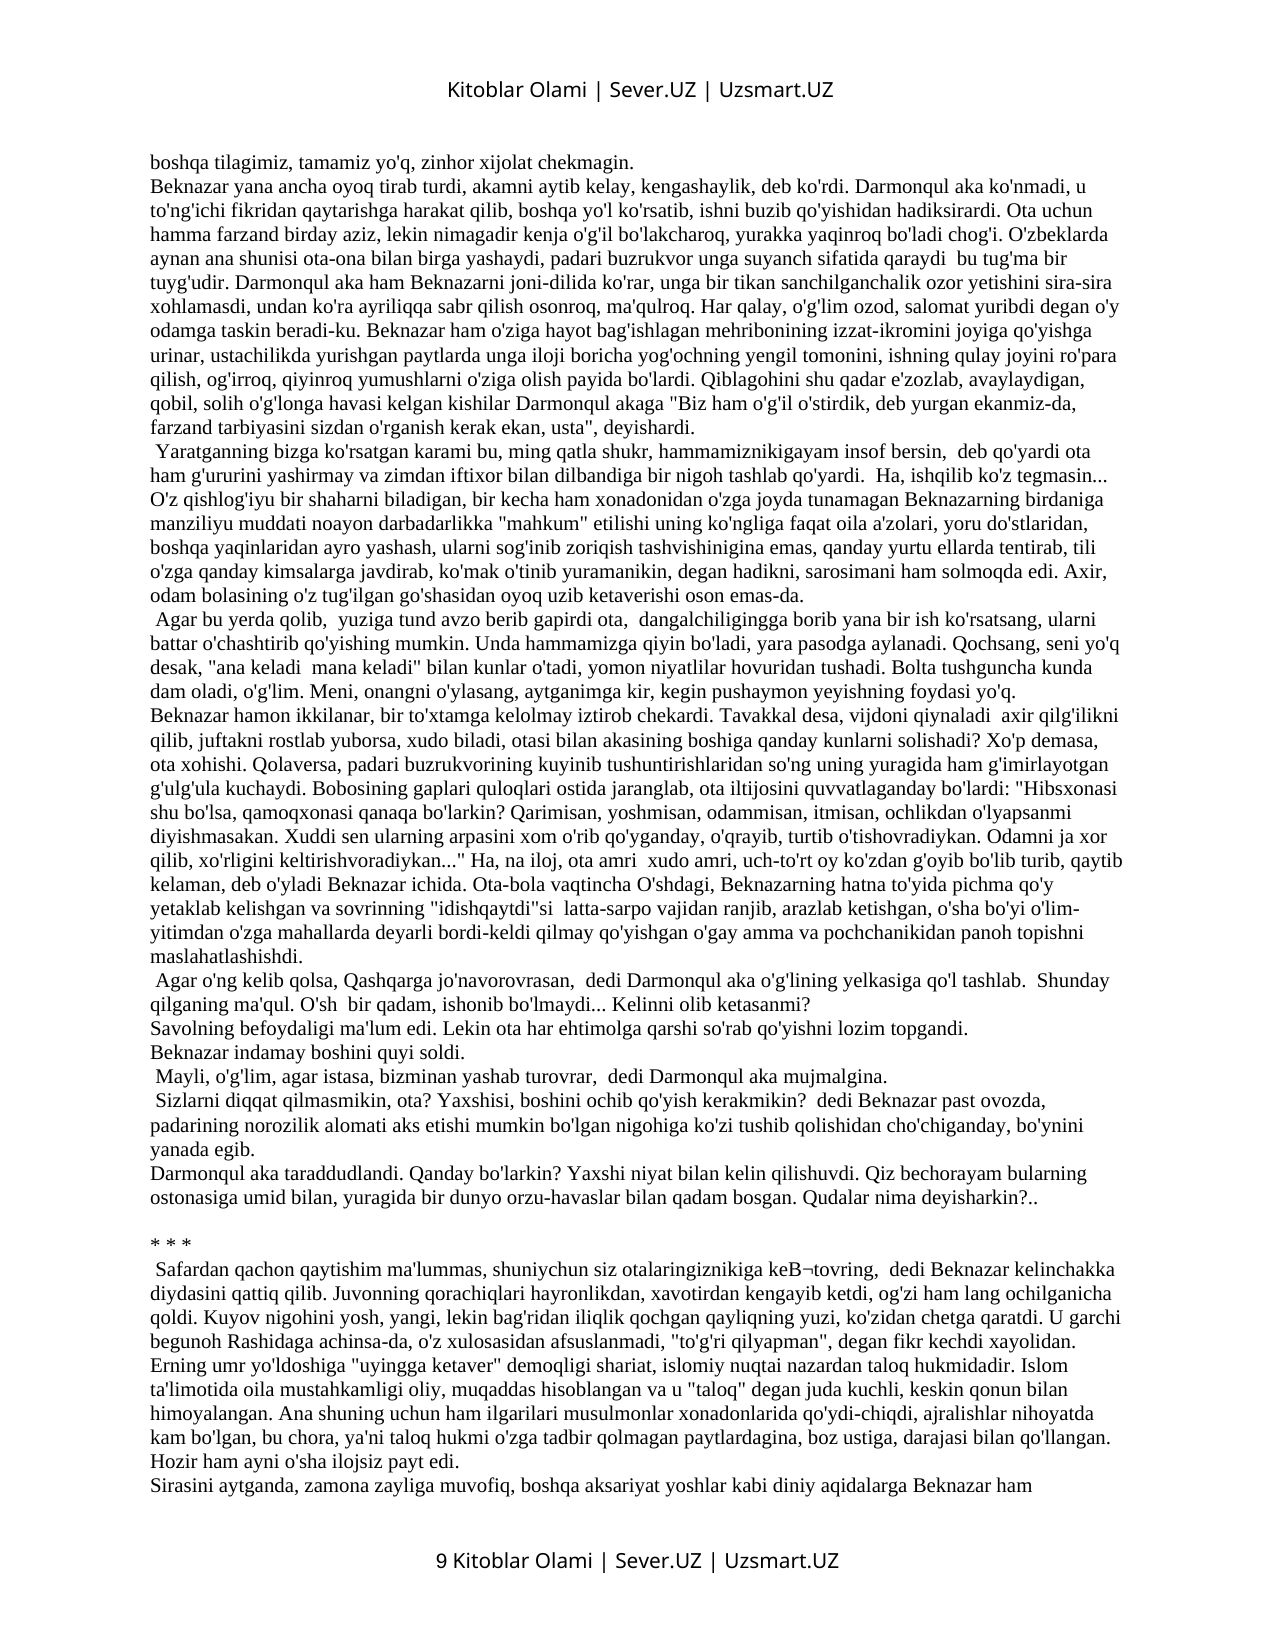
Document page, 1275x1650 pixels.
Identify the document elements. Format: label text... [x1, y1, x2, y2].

text Agar o'ng kelib qolsa, Qashqarga jo'navorovrasan, dedi Darmonqul aka o'g'lining yelkasiga qo'l tashlab. Shunday qilganing ma'qul. O'sh bir qadam, ishonib bo'lmaydi... Kelinni olib ketasanmi? [150, 968, 1125, 1016]
text Savolning befoydaligi ma'lum edi. Lekin ota har ehtimolga qarshi so'rab qo'yishni lozim topgandi. [150, 1016, 1125, 1040]
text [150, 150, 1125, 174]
text Beknazar indamay boshini quyi soldi. [150, 1040, 1125, 1064]
text Agar bu yerda qolib, yuziga tund avzo berib gapirdi ota, dangalchiligingga borib yana bir ish ko'rsatsang, ularni battar o'chashtirib qo'yishing mumkin. Unda hammamizga qiyin bo'ladi, yara pasodga aylanadi. Qochsang, seni yo'q desak, "ana keladi mana keladi" bilan kunlar o'tadi, yomon niyatlilar hovuridan tushadi. Bolta tushguncha kunda dam oladi, o'g'lim. Meni, onangni o'ylasang, aytganimga kir, kegin pushaymon yeyishning foydasi yo'q. [150, 607, 1125, 703]
text Yaratganning bizga ko'rsatgan karami bu, ming qatla shukr, hammamiznikigayam insof bersin, deb qo'yardi ota ham g'ururini yashirmay va zimdan iftixor bilan dilbandiga bir nigoh tashlab qo'yardi. Ha, ishqilib ko'z tegmasin... [150, 439, 1125, 487]
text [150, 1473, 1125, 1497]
text Safardan qachon qaytishim ma'lummas, shuniychun siz otalaringiznikiga keВ¬tovring, dedi Beknazar kelinchakka diydasini qattiq qilib. Juvonning qorachiqlari hayronlikdan, xavotirdan kengayib ketdi, og'zi ham lang ochilganicha qoldi. Kuyov nigohini yosh, yangi, lekin bag'ridan iliqlik qochgan qayliqning yuzi, ko'zidan chetga qaratdi. U garchi begunoh Rashidaga achinsa-da, o'z xulosasidan afsuslanmadi, "to'g'ri qilyapman", degan fikr kechdi xayolidan. Erning umr yo'ldoshiga "uyingga ketaver" demoqligi shariat, islomiy nuqtai nazardan taloq hukmidadir. Islom ta'limotida oila mustahkamligi oliy, muqaddas hisoblangan va u "taloq" degan juda kuchli, keskin qonun bilan himoyalangan. Ana shuning uchun ham ilgarilari musulmonlar xonadonlarida qo'ydi-chiqdi, ajralishlar nihoyatda kam bo'lgan, bu chora, ya'ni taloq hukmi o'zga tadbir qolmagan paytlardagina, boz ustiga, darajasi bilan qo'llangan. Hozir ham ayni o'sha ilojsiz payt edi. [150, 1257, 1125, 1473]
text Mayli, o'g'lim, agar istasa, bizminan yashab turovrar, dedi Darmonqul aka mujmalgina. [150, 1064, 1125, 1088]
text * * * [150, 1233, 1125, 1257]
text Sizlarni diqqat qilmasmikin, ota? Yaxshisi, boshini ochib qo'yish kerakmikin? dedi Beknazar past ovozda, padarining norozilik alomati aks etishi mumkin bo'lgan nigohiga ko'zi tushib qolishidan cho'chiganday, bo'ynini yanada egib. [150, 1088, 1125, 1161]
text Beknazar hamon ikkilanar, bir to'xtamga kelolmay iztirob chekardi. Tavakkal desa, vijdoni qiynaladi axir qilg'ilikni qilib, juftakni rostlab yuborsa, xudo biladi, otasi bilan akasining boshiga qanday kunlarni solishadi? Xo'p demasa, ota xohishi. Qolaversa, padari buzrukvorining kuyinib tushuntirishlaridan so'ng uning yuragida ham g'imirlayotgan g'ulg'ula kuchaydi. Bobosining gaplari quloqlari ostida jaranglab, ota iltijosini quvvatlaganday bo'lardi: "Hibsxonasi shu bo'lsa, qamoqxonasi qanaqa bo'larkin? Qarimisan, yoshmisan, odammisan, itmisan, ochlikdan o'lyapsanmi diyishmasakan. Xuddi sen ularning arpasini xom o'rib qo'yganday, o'qrayib, turtib o'tishovradiykan. Odamni ja xor qilib, xo'rligini keltirishvoradiykan..." Ha, na iloj, ota amri xudo amri, uch-to'rt oy ko'zdan g'oyib bo'lib turib, qaytib kelaman, deb o'yladi Beknazar ichida. Ota-bola vaqtincha O'shdagi, Beknazarning hatna to'yida pichma qo'y yetaklab kelishgan va sovrinning "idishqaytdi"si latta-sarpo vajidan ranjib, arazlab ketishgan, o'sha bo'yi o'lim-yitimdan o'zga mahallarda deyarli bordi-keldi qilmay qo'yishgan o'gay amma va pochchanikidan panoh topishni maslahatlashishdi. [150, 703, 1125, 968]
text Darmonqul aka taraddudlandi. Qanday bo'larkin? Yaxshi niyat bilan kelin qilishuvdi. Qiz bechorayam bularning ostonasiga umid bilan, yuragida bir dunyo orzu-havaslar bilan qadam bosgan. Qudalar nima deyisharkin?.. [150, 1161, 1125, 1209]
text O'z qishlog'iyu bir shaharni biladigan, bir kecha ham xonadonidan o'zga joyda tunamagan Beknazarning birdaniga manziliyu muddati noayon darbadarlikka "mahkum" etilishi uning ko'ngliga faqat oila a'zolari, yoru do'stlaridan, boshqa yaqinlaridan ayro yashash, ularni sog'inib zoriqish tashvishinigina emas, qanday yurtu ellarda tentirab, tili o'zga qanday kimsalarga javdirab, ko'mak o'tinib yuramanikin, degan hadikni, sarosimani ham solmoqda edi. Axir, odam bolasining o'z tug'ilgan go'shasidan oyoq uzib ketaverishi oson emas-da. [150, 487, 1125, 607]
text Beknazar yana ancha oyoq tirab turdi, akamni aytib kelay, kengashaylik, deb ko'rdi. Darmonqul aka ko'nmadi, u to'ng'ichi fikridan qaytarishga harakat qilib, boshqa yo'l ko'rsatib, ishni buzib qo'yishidan hadiksirardi. Ota uchun hamma farzand birday aziz, lekin nimagadir kenja o'g'il bo'lakcharoq, yurakka yaqinroq bo'ladi chog'i. O'zbeklarda aynan ana shunisi ota-ona bilan birga yashaydi, padari buzrukvor unga suyanch sifatida qaraydi bu tug'ma bir tuyg'udir. Darmonqul aka ham Beknazarni joni-dilida ko'rar, unga bir tikan sanchilganchalik ozor yetishini sira-sira xohlamasdi, undan ko'ra ayriliqqa sabr qilish osonroq, ma'qulroq. Har qalay, o'g'lim ozod, salomat yuribdi degan o'y odamga taskin beradi-ku. Beknazar ham o'ziga hayot bag'ishlagan mehribonining izzat-ikromini joyiga qo'yishga urinar, ustachilikda yurishgan paytlarda unga iloji boricha yog'ochning yengil tomonini, ishning qulay joyini ro'para qilish, og'irroq, qiyinroq yumushlarni o'ziga olish payida bo'lardi. Qiblagohini shu qadar e'zozlab, avaylaydigan, qobil, solih o'g'longa havasi kelgan kishilar Darmonqul akaga "Biz ham o'g'il o'stirdik, deb yurgan ekanmiz-da, farzand tarbiyasini sizdan o'rganish kerak ekan, usta", deyishardi. [150, 174, 1125, 439]
